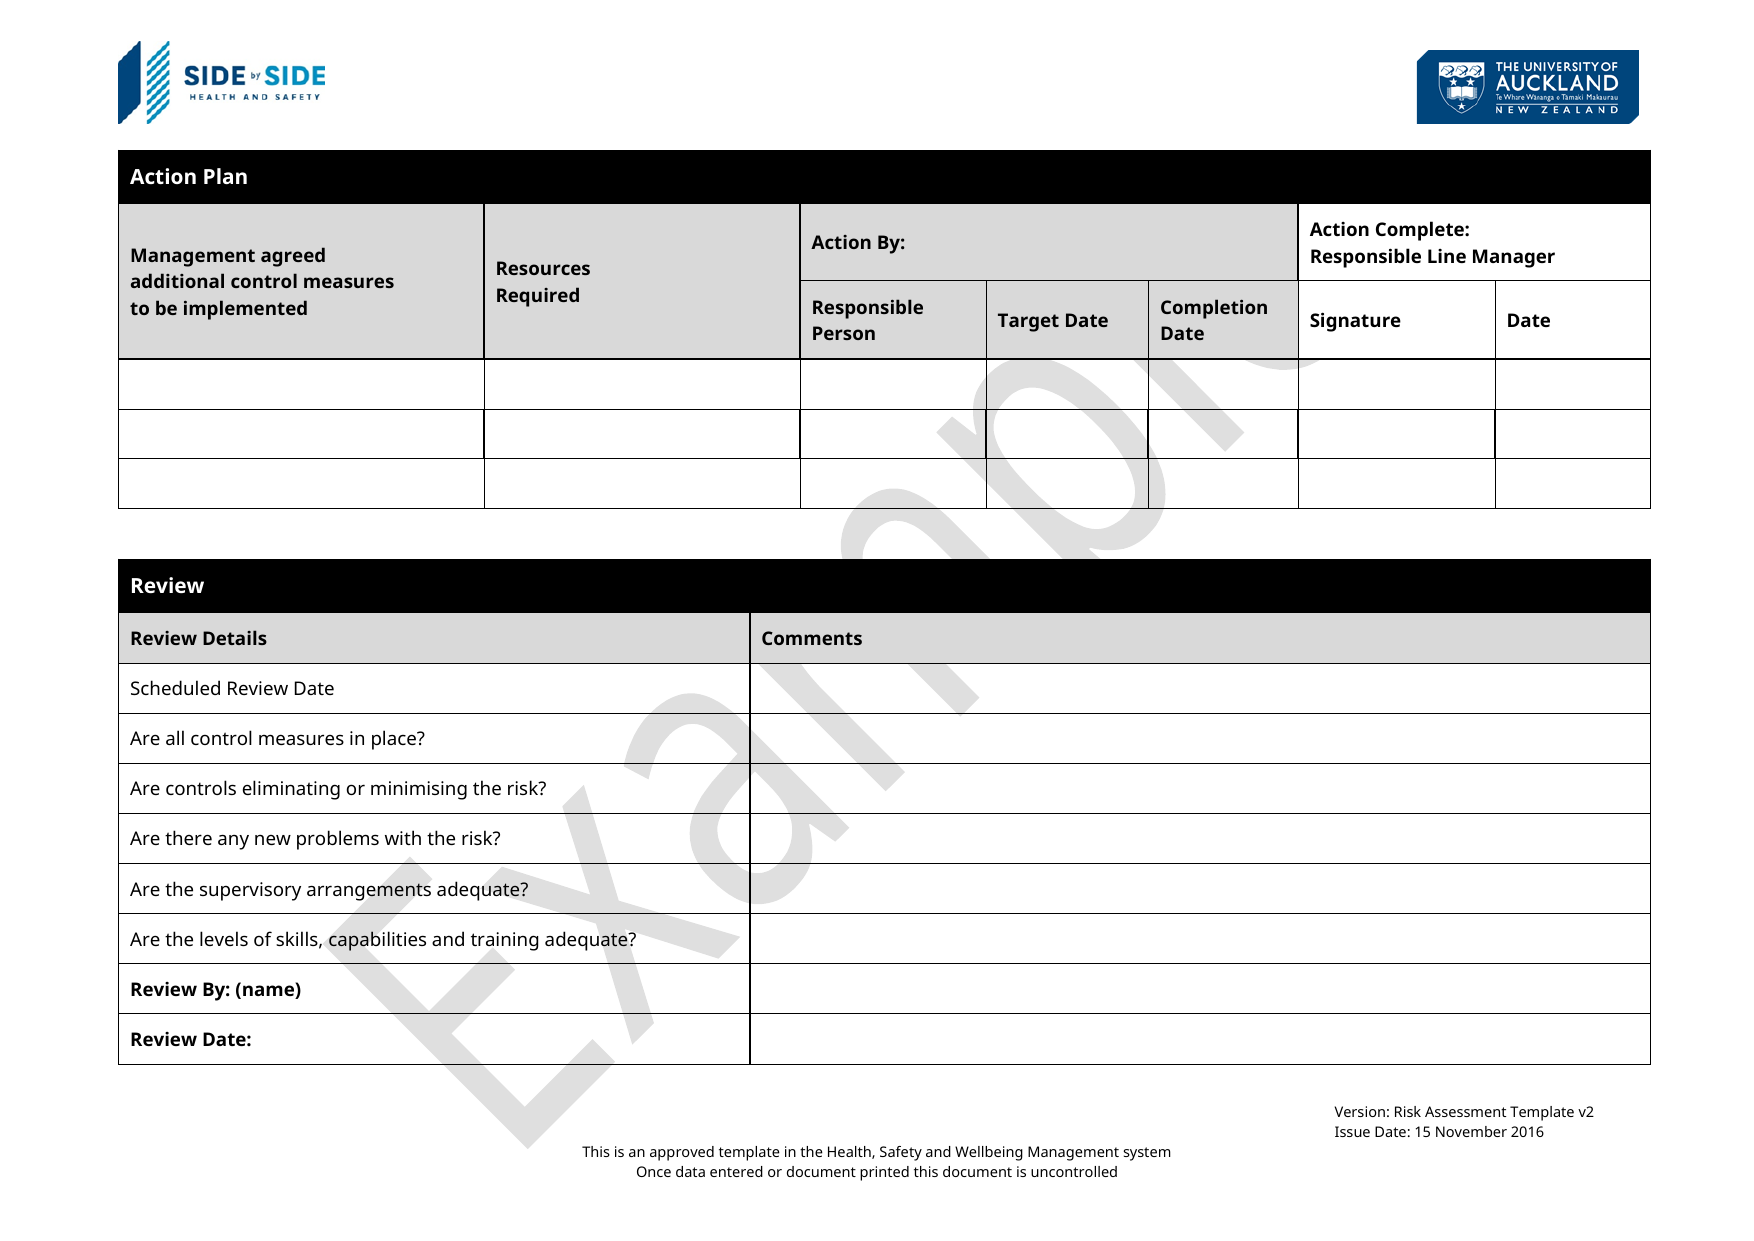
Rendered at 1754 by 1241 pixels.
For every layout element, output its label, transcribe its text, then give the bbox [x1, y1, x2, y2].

table_header Review [119, 560, 1650, 611]
table_cell Action Complete: Responsible Line Manager [1299, 204, 1650, 280]
table_cell [751, 714, 1650, 763]
table_header [485, 360, 800, 409]
table_cell Review Date: [119, 1014, 749, 1063]
table_cell [801, 459, 986, 508]
table_cell Are there any new problems with the risk? [119, 814, 749, 863]
table_cell Comments [751, 613, 1650, 663]
table_header [1299, 360, 1495, 409]
table_header [119, 360, 484, 409]
table_cell Are the levels of skills, capabilities and training adequate? [119, 914, 749, 963]
table_cell Review Details [119, 613, 749, 663]
table_cell [1299, 410, 1494, 458]
table_cell Signature [1299, 281, 1495, 358]
table_cell Resources Required [485, 204, 799, 358]
table_cell [1149, 410, 1297, 458]
table_cell [1496, 459, 1650, 508]
table_cell Date [1496, 281, 1650, 358]
table_cell Management agreed additional control measures to be implemented [119, 204, 483, 358]
table_cell [751, 864, 1650, 913]
table_header [801, 360, 986, 409]
table_cell [485, 459, 800, 508]
table_cell [751, 814, 1650, 863]
table_cell Target Date [987, 281, 1148, 358]
table_cell Are all control measures in place? [119, 714, 749, 763]
table_cell Completion Date [1149, 281, 1298, 358]
table_header Action Plan [119, 151, 1650, 203]
table_cell [751, 964, 1650, 1013]
table_cell Are the supervisory arrangements adequate? [119, 864, 749, 913]
table_cell [987, 459, 1148, 508]
table_cell Responsible Person [801, 281, 986, 358]
table_cell Action By: [801, 204, 1297, 280]
table_cell Are controls eliminating or minimising the risk? [119, 764, 749, 813]
table_cell [1149, 459, 1298, 508]
table_header [987, 360, 1148, 409]
table_cell [987, 410, 1147, 458]
table_cell [1496, 410, 1650, 458]
table_cell [1299, 459, 1495, 508]
table_header [1149, 360, 1298, 409]
table_cell [801, 410, 985, 458]
table_cell [751, 1014, 1650, 1063]
table_cell [485, 410, 799, 458]
table_cell [751, 914, 1650, 963]
table_cell [119, 410, 483, 458]
picture [118, 41, 325, 124]
table_cell [119, 459, 484, 508]
table_cell Review By: (name) [119, 964, 749, 1013]
table_header [1496, 360, 1650, 409]
table_cell Scheduled Review Date [119, 664, 749, 713]
table_cell [751, 764, 1650, 813]
picture [1416, 50, 1639, 124]
table_cell [751, 664, 1650, 713]
